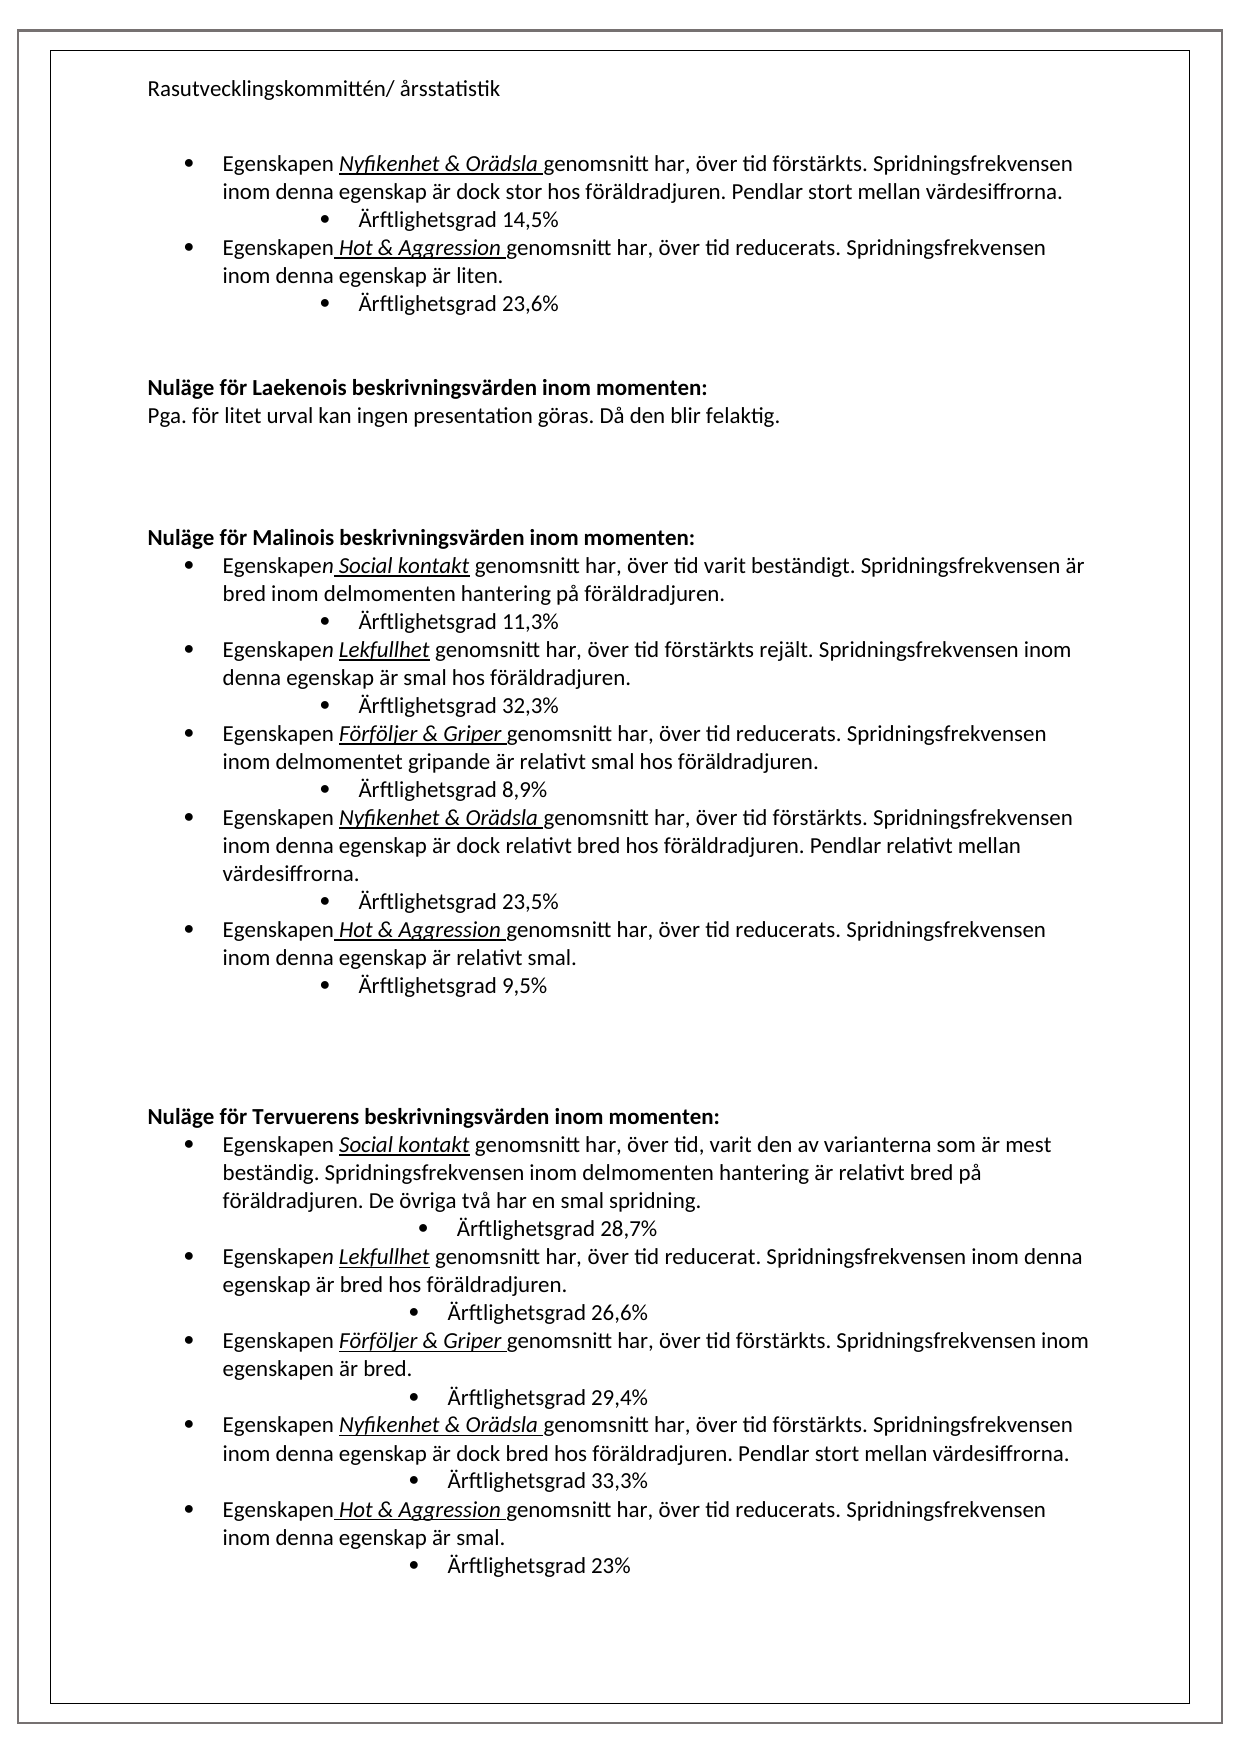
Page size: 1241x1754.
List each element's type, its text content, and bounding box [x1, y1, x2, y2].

list Ärftlighetsgrad 33,3% [410, 1467, 1093, 1495]
list Ärftlighetsgrad 23,5% [321, 887, 1093, 915]
list Ärftlighetsgrad 26,6% [410, 1298, 1093, 1327]
list Egenskapen Nyfikenhet & Orädsla genomsnitt har, över tid förstärkts. Spridningsfrekvensen inom denna egenskap är dock relativt bred hos föräldradjuren. Pendlar relativt mellan värdesiffrorna. [185, 803, 1093, 887]
list Egenskapen Lekfullhet genomsnitt har, över tid förstärkts rejält. Spridningsfrekvensen inom denna egenskap är smal hos föräldradjuren. [185, 635, 1093, 691]
list Ärftlighetsgrad 8,9% [321, 775, 1093, 803]
list Ärftlighetsgrad 23,6% [321, 289, 1093, 317]
list Egenskapen Hot & Aggression genomsnitt har, över tid reducerats. Spridningsfrekvensen inom denna egenskap är liten. [185, 233, 1093, 289]
text Nuläge för Tervuerens beskrivningsvärden inom momenten: [147, 1102, 1093, 1130]
list Ärftlighetsgrad 23% [410, 1551, 1093, 1579]
text Nuläge för Malinois beskrivningsvärden inom momenten: [147, 523, 1093, 551]
list Ärftlighetsgrad 11,3% [321, 607, 1093, 635]
list Egenskapen Lekfullhet genomsnitt har, över tid reducerat. Spridningsfrekvensen inom denna egenskap är bred hos föräldradjuren. [185, 1242, 1093, 1298]
list Egenskapen Hot & Aggression genomsnitt har, över tid reducerats. Spridningsfrekvensen inom denna egenskap är relativt smal. [185, 915, 1093, 971]
list Egenskapen Social kontakt genomsnitt har, över tid varit beständigt. Spridningsfrekvensen är bred inom delmomenten hantering på föräldradjuren. [185, 551, 1093, 607]
list Egenskapen Förföljer & Griper genomsnitt har, över tid reducerats. Spridningsfrekvensen inom delmomentet gripande är relativt smal hos föräldradjuren. [185, 719, 1093, 775]
list Ärftlighetsgrad 32,3% [321, 691, 1093, 719]
text Nuläge för Laekenois beskrivningsvärden inom momenten: Pga. för litet urval kan ingen presentation göras. Då den blir felaktig. [147, 373, 1093, 429]
list Ärftlighetsgrad 29,4% [410, 1383, 1093, 1411]
list Ärftlighetsgrad 9,5% [321, 971, 1093, 999]
list Egenskapen Social kontakt genomsnitt har, över tid, varit den av varianterna som är mest beständig. Spridningsfrekvensen inom delmomenten hantering är relativt bred på föräldradjuren. De övriga två har en smal spridning. [185, 1130, 1093, 1214]
list Ärftlighetsgrad 14,5% [321, 205, 1093, 233]
list Egenskapen Nyfikenhet & Orädsla genomsnitt har, över tid förstärkts. Spridningsfrekvensen inom denna egenskap är dock stor hos föräldradjuren. Pendlar stort mellan värdesiffrorna. [185, 149, 1093, 205]
list Egenskapen Förföljer & Griper genomsnitt har, över tid förstärkts. Spridningsfrekvensen inom egenskapen är bred. [185, 1327, 1093, 1383]
list Egenskapen Hot & Aggression genomsnitt har, över tid reducerats. Spridningsfrekvensen inom denna egenskap är smal. [185, 1495, 1093, 1551]
list Ärftlighetsgrad 28,7% [419, 1214, 1093, 1242]
list Egenskapen Nyfikenhet & Orädsla genomsnitt har, över tid förstärkts. Spridningsfrekvensen inom denna egenskap är dock bred hos föräldradjuren. Pendlar stort mellan värdesiffrorna. [185, 1411, 1093, 1467]
